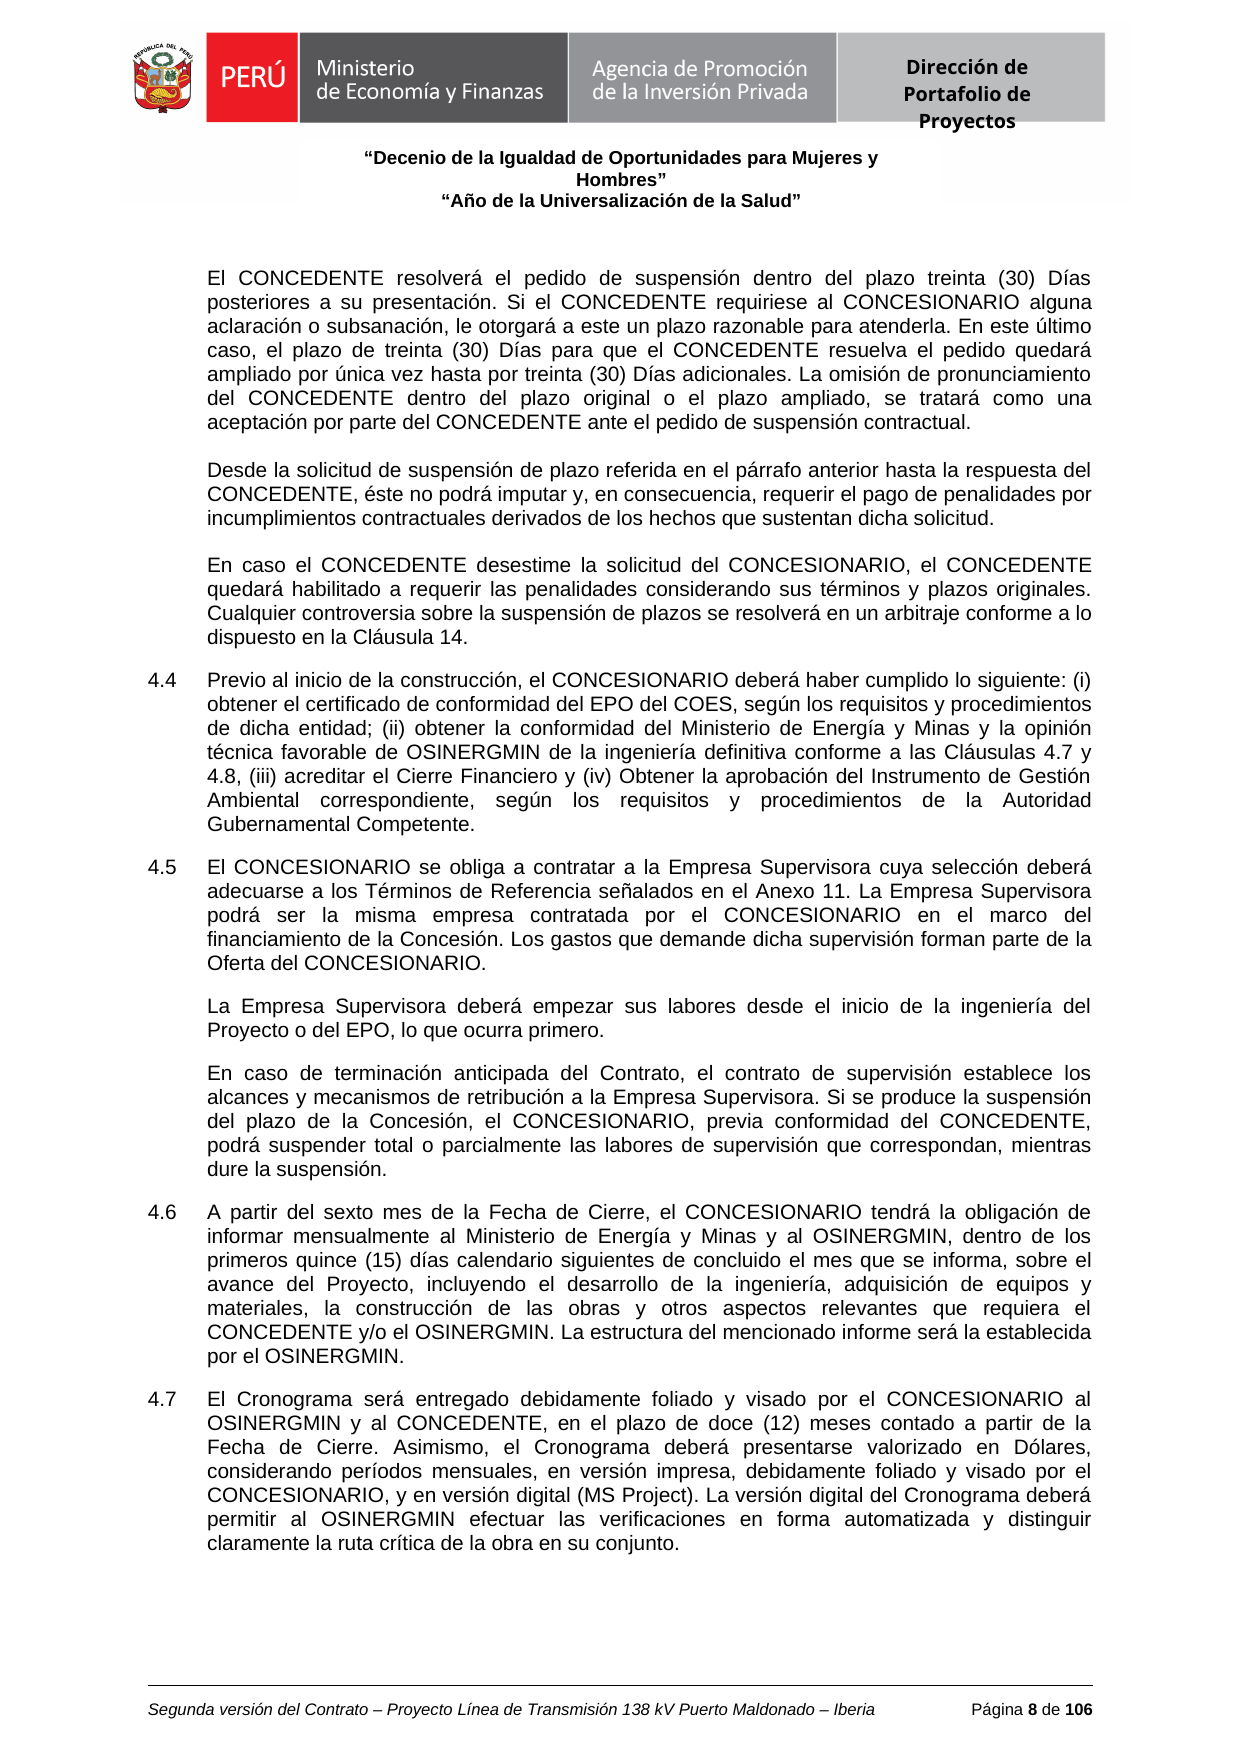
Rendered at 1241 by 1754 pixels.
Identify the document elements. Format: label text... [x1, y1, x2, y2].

text Desde la solicitud de suspensión de plazo referida en el párrafo anterior hasta la respuesta del CONCEDENTE, éste no podrá imputar y, en consecuencia, requerir el pago de penalidades por incumplimientos contractuales derivados de los hechos que sustentan dicha solicitud. [207, 457, 1093, 529]
text En caso el CONCEDENTE desestime la solicitud del CONCESIONARIO, el CONCEDENTE quedará habilitado a requerir las penalidades considerando sus términos y plazos originales. Cualquier controversia sobre la suspensión de plazos se resolverá en un arbitraje conforme a lo dispuesto en la Cláusula 14. [207, 553, 1093, 649]
text La Empresa Supervisora deberá empezar sus labores desde el inicio de la ingeniería del Proyecto o del EPO, lo que ocurra primero. [207, 994, 1093, 1042]
list Previo al inicio de la construcción, el CONCESIONARIO deberá haber cumplido lo siguiente: (i) obtener el certificado de conformidad del EPO del COES, según los requisitos y procedimientos de dicha entidad; (ii) obtener la conformidad del Ministerio de Energía y Minas y la opinión técnica favorable de OSINERGMIN de la ingeniería definitiva conforme a las Cláusulas 4.7 y 4.8, (iii) acreditar el Cierre Financiero y (iv) Obtener la aprobación del Instrumento de Gestión Ambiental correspondiente, según los requisitos y procedimientos de la Autoridad Gubernamental Competente. [148, 668, 1093, 836]
text En caso de terminación anticipada del Contrato, el contrato de supervisión establece los alcances y mecanismos de retribución a la Empresa Supervisora. Si se produce la suspensión del plazo de la Concesión, el CONCESIONARIO, previa conformidad del CONCEDENTE, podrá suspender total o parcialmente las labores de supervisión que correspondan, mientras dure la suspensión. [207, 1061, 1093, 1181]
list A partir del sexto mes de la Fecha de Cierre, el CONCESIONARIO tendrá la obligación de informar mensualmente al Ministerio de Energía y Minas y al OSINERGMIN, dentro de los primeros quince (15) días calendario siguientes de concluido el mes que se informa, sobre el avance del Proyecto, incluyendo el desarrollo de la ingeniería, adquisición de equipos y materiales, la construcción de las obras y otros aspectos relevantes que requiera el CONCEDENTE y/o el OSINERGMIN. La estructura del mencionado informe será la establecida por el OSINERGMIN. [148, 1200, 1093, 1368]
list El Cronograma será entregado debidamente foliado y visado por el CONCESIONARIO al OSINERGMIN y al CONCEDENTE, en el plazo de doce (12) meses contado a partir de la Fecha de Cierre. Asimismo, el Cronograma deberá presentarse valorizado en Dólares, considerando períodos mensuales, en versión impresa, debidamente foliado y visado por el CONCESIONARIO, y en versión digital (MS Project). La versión digital del Cronograma deberá permitir al OSINERGMIN efectuar las verificaciones en forma automatizada y distinguir claramente la ruta crítica de la obra en su conjunto. [148, 1387, 1093, 1555]
text El CONCEDENTE resolverá el pedido de suspensión dentro del plazo treinta (30) Días posteriores a su presentación. Si el CONCEDENTE requiriese al CONCESIONARIO alguna aclaración o subsanación, le otorgará a este un plazo razonable para atenderla. En este último caso, el plazo de treinta (30) Días para que el CONCEDENTE resuelva el pedido quedará ampliado por única vez hasta por treinta (30) Días adicionales. La omisión de pronunciamiento del CONCEDENTE dentro del plazo original o el plazo ampliado, se tratará como una aceptación por parte del CONCEDENTE ante el pedido de suspensión contractual. [207, 266, 1093, 433]
list El CONCESIONARIO se obliga a contratar a la Empresa Supervisora cuya selección deberá adecuarse a los Términos de Referencia señalados en el Anexo 11. La Empresa Supervisora podrá ser la misma empresa contratada por el CONCESIONARIO en el marco del financiamiento de la Concesión. Los gastos que demande dicha supervisión forman parte de la Oferta del CONCESIONARIO. [148, 855, 1093, 975]
picture [119, 22, 1130, 204]
